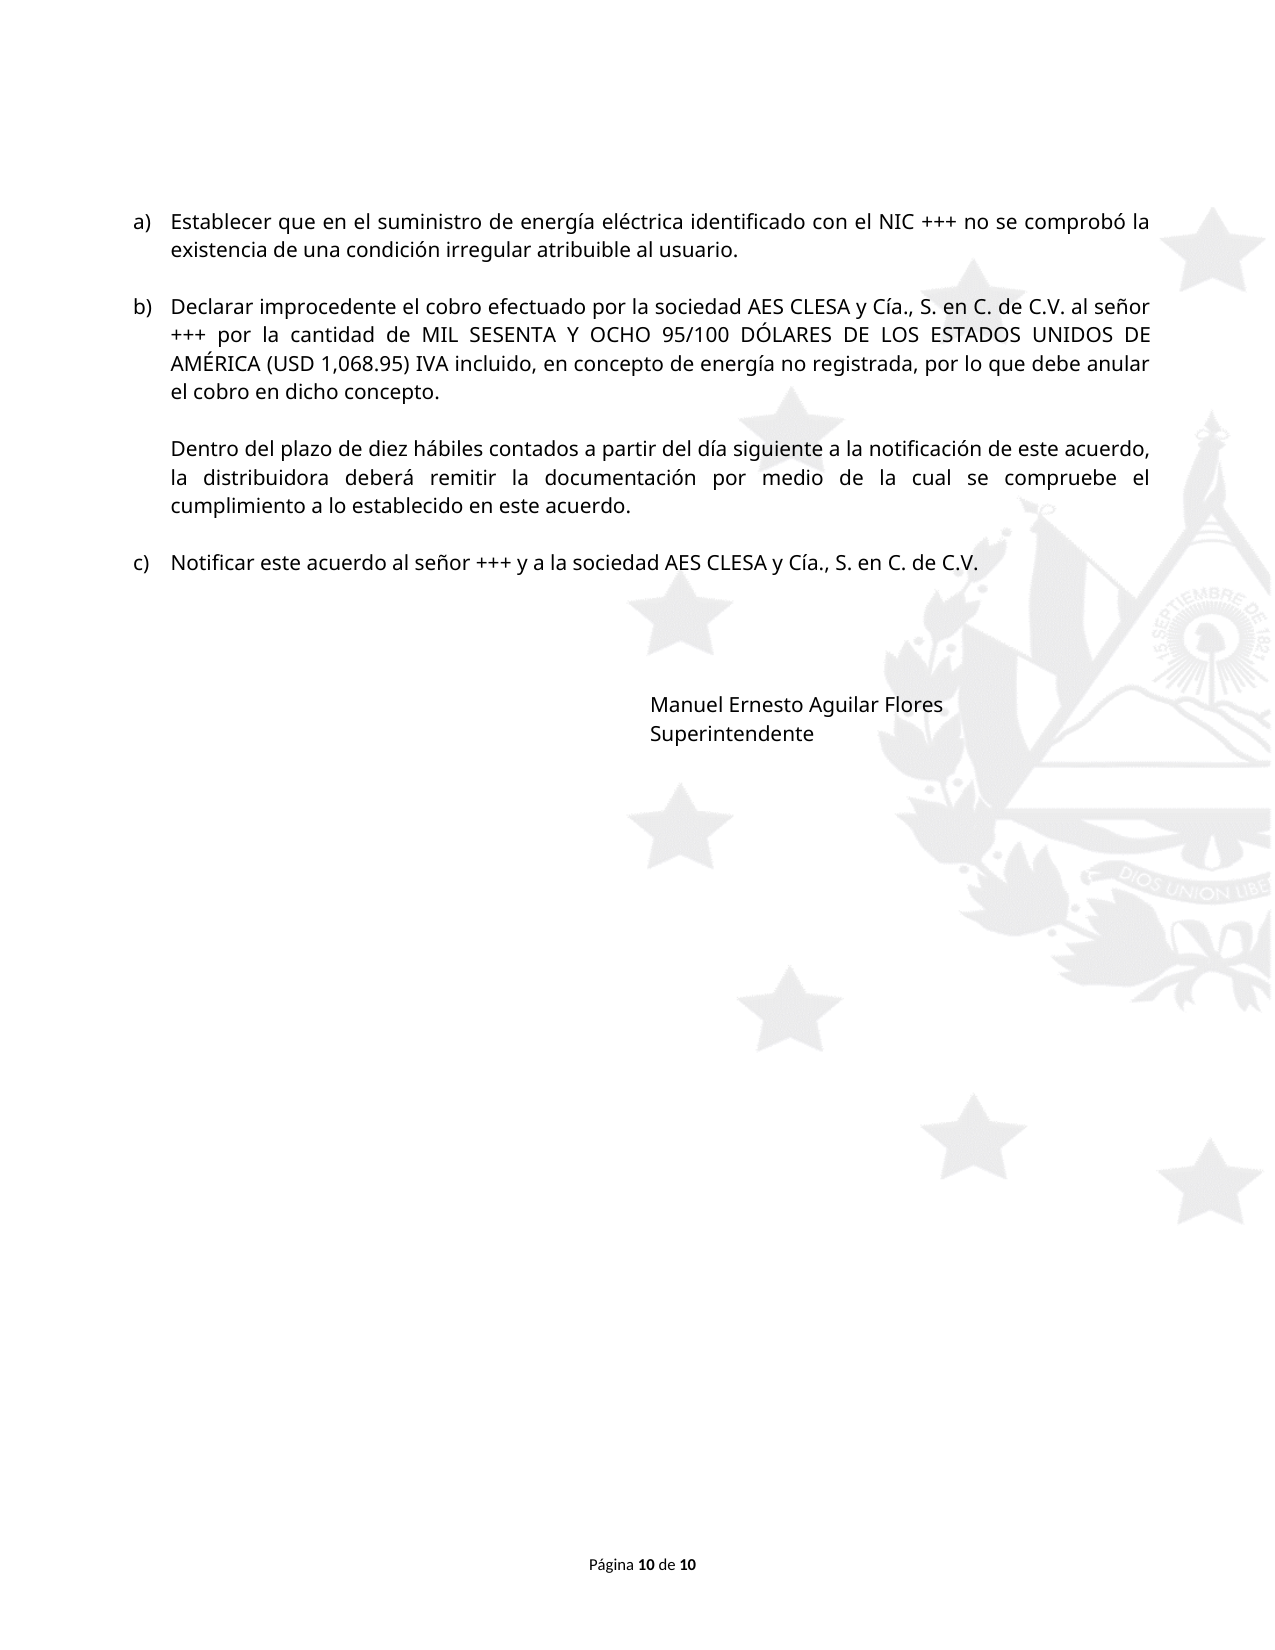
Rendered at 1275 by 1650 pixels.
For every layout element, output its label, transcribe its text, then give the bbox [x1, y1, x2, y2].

list Declarar improcedente el cobro efectuado por la sociedad AES CLESA y Cía., S. en C. de C.V. al señor +++ por la cantidad de MIL SESENTA Y OCHO 95/100 DÓLARES DE LOS ESTADOS UNIDOS DE AMÉRICA (USD 1,068.95) IVA incluido, en concepto de energía no registrada, por lo que debe anular el cobro en dicho concepto. [133, 292, 1152, 406]
picture [5, 205, 1275, 1308]
text Manuel Ernesto Aguilar Flores [576, 690, 1152, 719]
list Notificar este acuerdo al señor +++ y a la sociedad AES CLESA y Cía., S. en C. de C.V. [133, 548, 1152, 576]
list Establecer que en el suministro de energía eléctrica identificado con el NIC +++ no se comprobó la existencia de una condición irregular atribuible al usuario. [133, 207, 1152, 264]
text Dentro del plazo de diez hábiles contados a partir del día siguiente a la notificación de este acuerdo, la distribuidora deberá remitir la documentación por medio de la cual se compruebe el cumplimiento a lo establecido en este acuerdo. [170, 434, 1152, 519]
text Superintendente [576, 719, 1152, 747]
